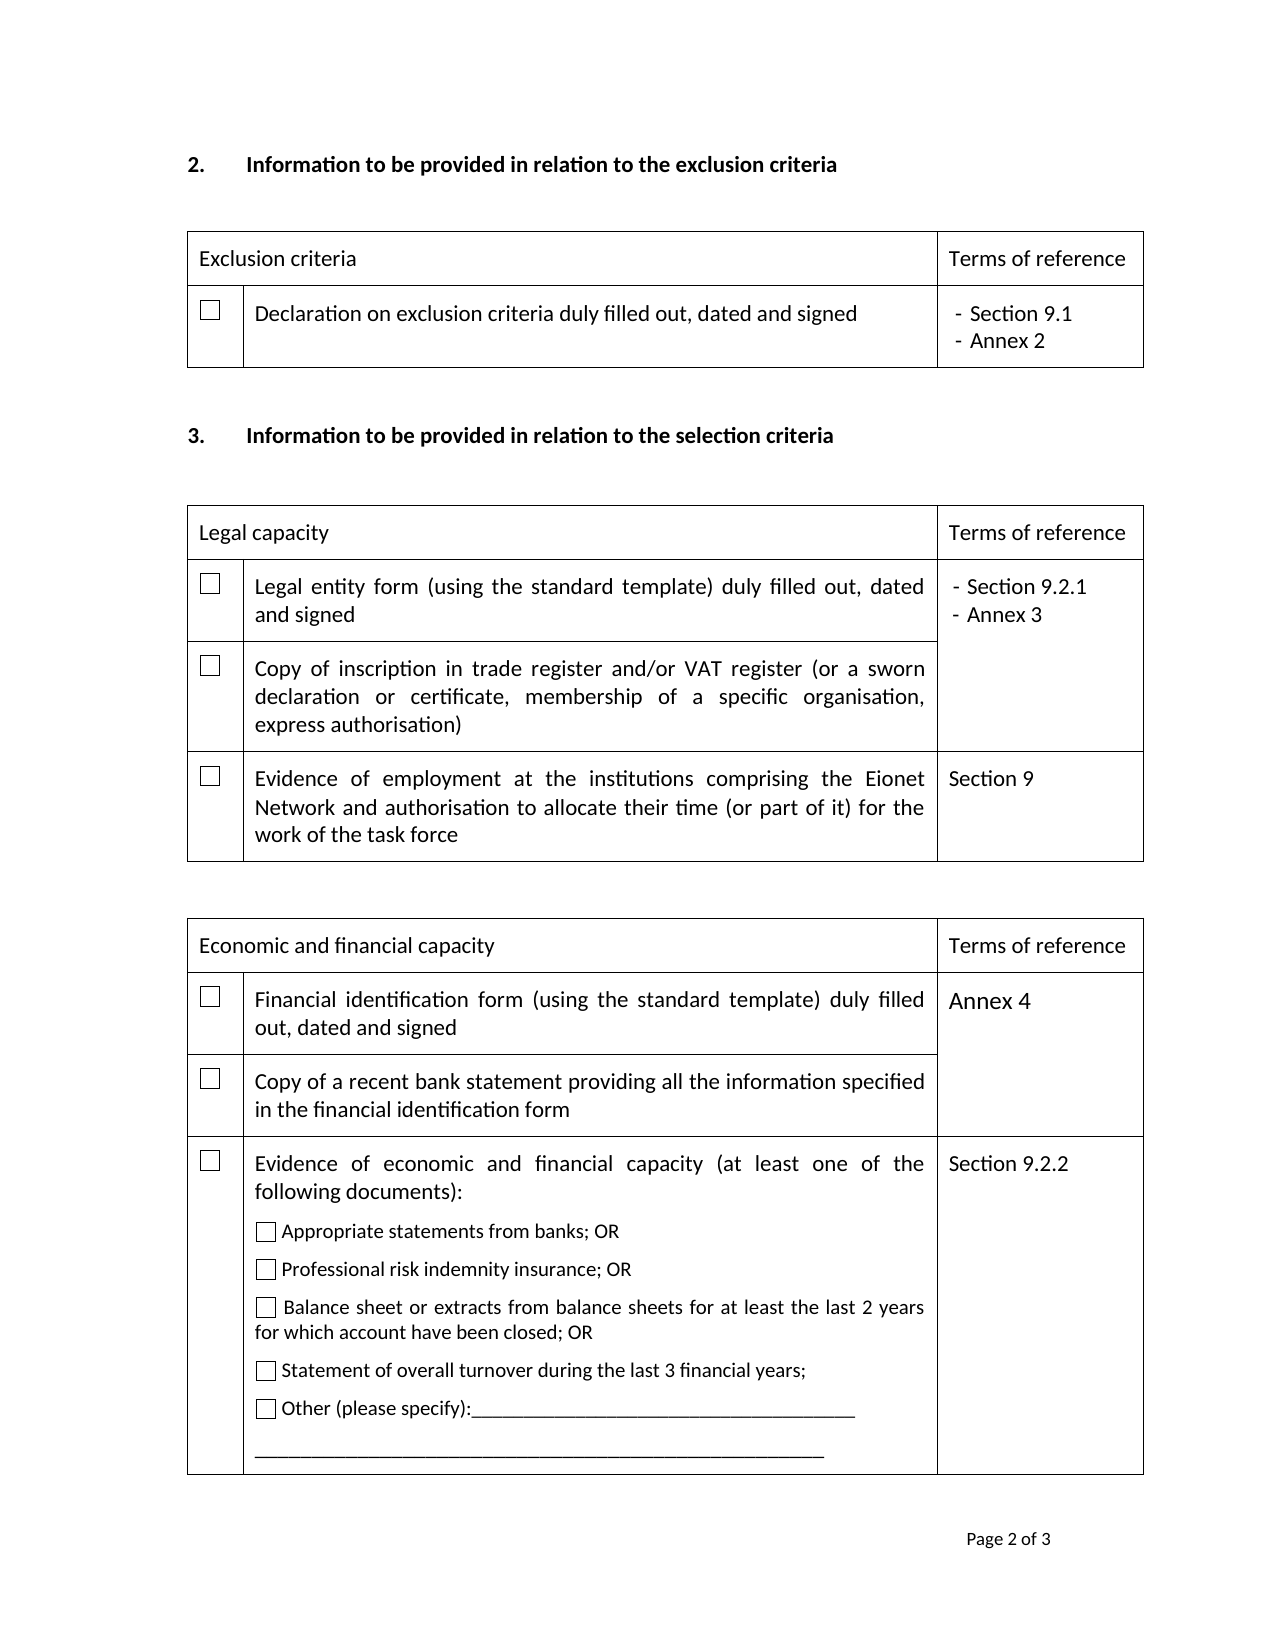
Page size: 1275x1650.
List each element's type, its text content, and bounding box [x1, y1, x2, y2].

table_cell Section 9.2.1 Annex 3 [938, 560, 1143, 751]
table_cell [188, 1137, 243, 1473]
table_cell [188, 286, 243, 367]
table_cell [188, 973, 243, 1054]
table_header Terms of reference [938, 506, 1143, 559]
table_cell Legal entity form (using the standard template) duly filled out, dated and signed [244, 560, 937, 641]
table_cell Declaration on exclusion criteria duly filled out, dated and signed [244, 286, 937, 367]
table_cell [188, 1055, 243, 1136]
table_header Economic and financial capacity [188, 919, 937, 972]
table_cell Financial identification form (using the standard template) duly filled out, dated and signed [244, 973, 937, 1054]
table_cell [188, 752, 243, 861]
list Information to be provided in relation to the exclusion criteria [187, 150, 1088, 178]
table_cell Copy of inscription in trade register and/or VAT register (or a sworn declaration or certificate, membership of a specific organisation, express authorisation) [244, 642, 937, 751]
table_cell [188, 642, 243, 751]
table_cell Evidence of economic and financial capacity (at least one of the following documents): Appropriate statements from banks; OR Professional risk indemnity insurance; OR Balance sheet or extracts from balance sheets for at least the last 2 years for which account have been closed; OR Statement of overall turnover during the last 3 financial years; Other (please specify):_____________________________________ __________________________________________________ [244, 1137, 937, 1473]
table_header Exclusion criteria [188, 232, 937, 285]
table_cell Section 9.1 Annex 2 [938, 286, 1143, 367]
table_cell Section 9 [938, 752, 1143, 861]
table_cell Copy of a recent bank statement providing all the information specified in the financial identification form [244, 1055, 937, 1136]
table_header Legal capacity [188, 506, 937, 559]
table_cell Annex 4 [938, 973, 1143, 1136]
table_header Terms of reference [938, 919, 1143, 972]
table_cell [188, 560, 243, 641]
list Information to be provided in relation to the selection criteria [187, 421, 1088, 449]
table_header Terms of reference [938, 232, 1143, 285]
table_cell Evidence of employment at the institutions comprising the Eionet Network and authorisation to allocate their time (or part of it) for the work of the task force [244, 752, 937, 861]
table_cell Section 9.2.2 [938, 1137, 1143, 1473]
